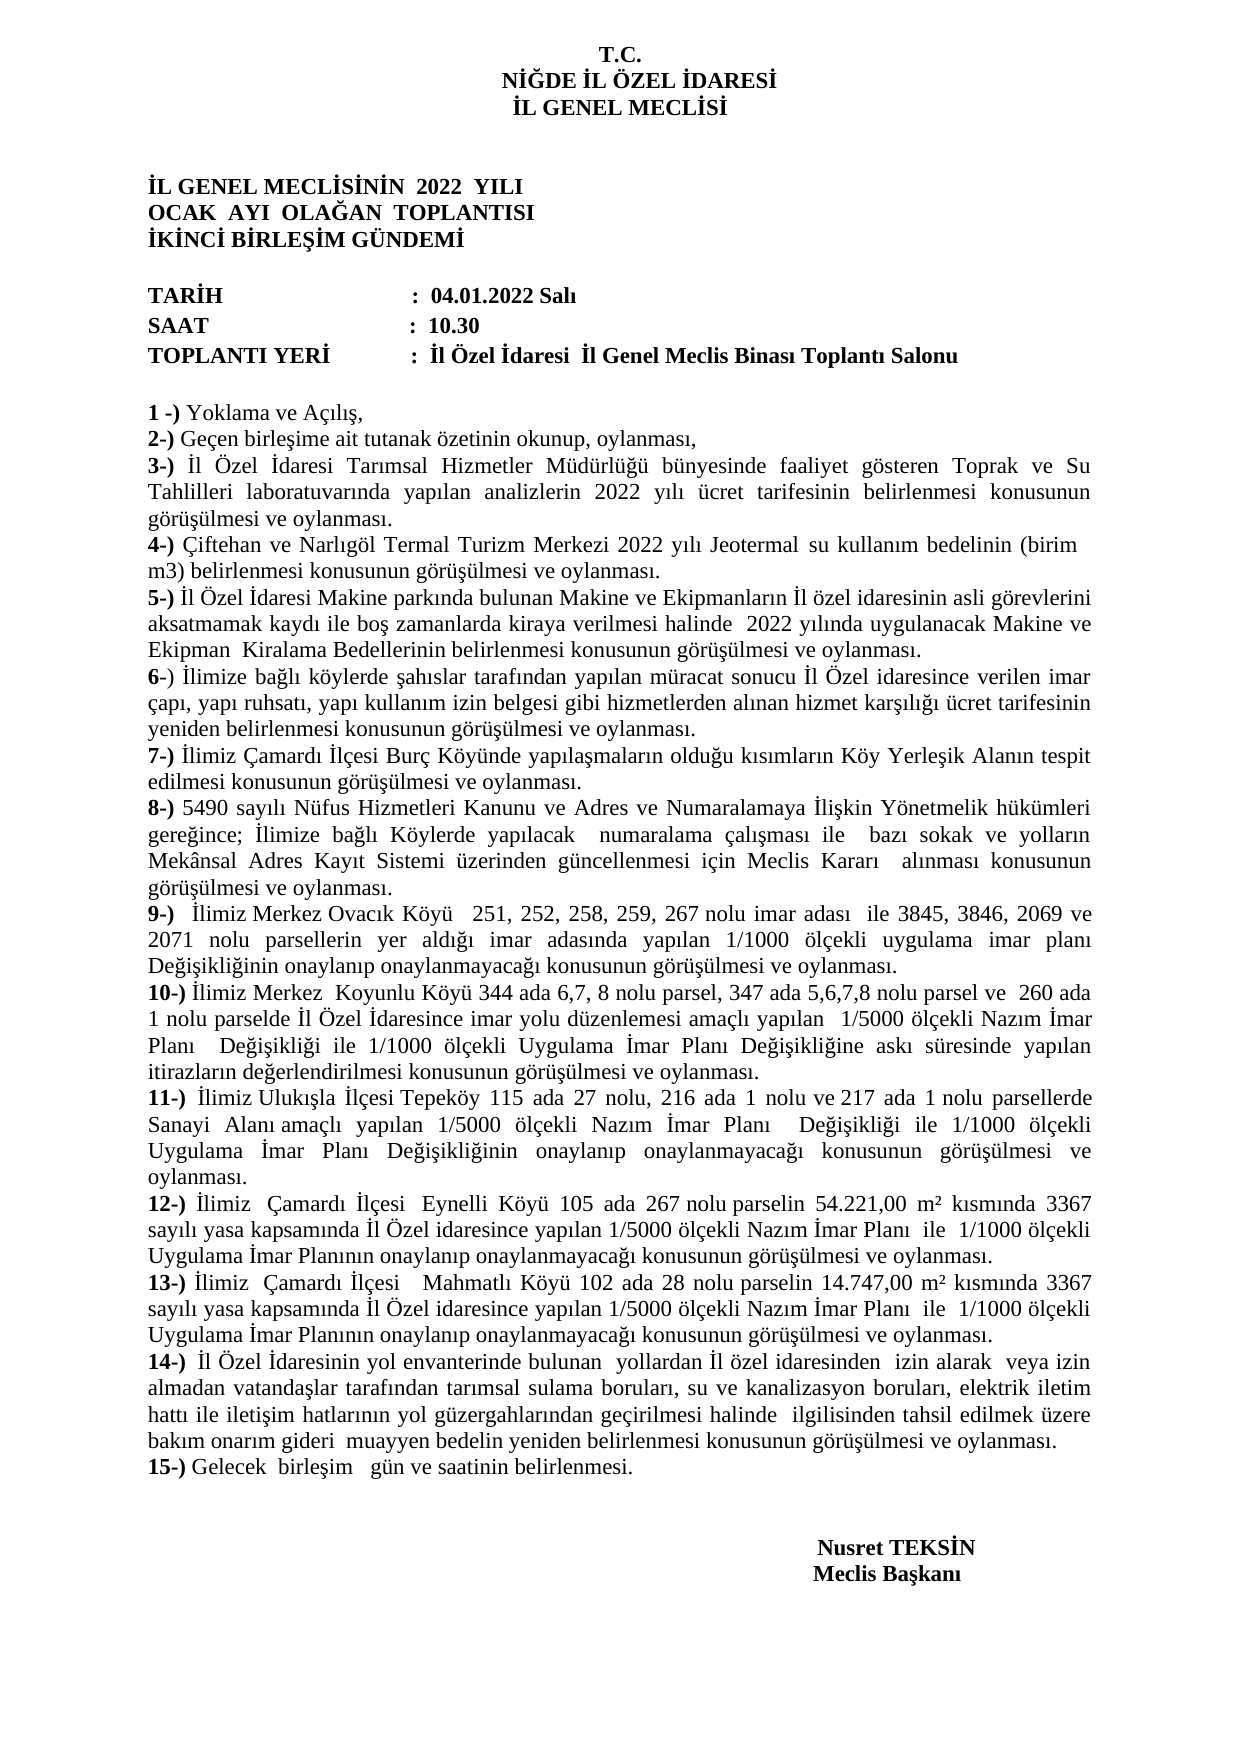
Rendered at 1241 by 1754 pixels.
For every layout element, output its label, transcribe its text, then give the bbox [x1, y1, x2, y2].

text İKİNCİ BİRLEŞİM GÜNDEMİ [148, 226, 1093, 252]
text TARİH : 04.01.2022 Salı [148, 282, 1093, 308]
text Nusret TEKSİN [738, 1534, 1093, 1560]
text 5-) İl Özel İdaresi Makine parkında bulunan Makine ve Ekipmanların İl özel idaresinin asli görevlerini aksatmamak kaydı ile boş zamanlarda kiraya verilmesi halinde 2022 yılında uygulanacak Makine ve Ekipman Kiralama Bedellerinin belirlenmesi konusunun görüşülmesi ve oylanması. [148, 584, 1093, 663]
text Meclis Başkanı [148, 1560, 1093, 1587]
text OCAK AYI OLAĞAN TOPLANTISI [148, 199, 1093, 226]
text 7-) İlimiz Çamardı İlçesi Burç Köyünde yapılaşmaların olduğu kısımların Köy Yerleşik Alanın tespit edilmesi konusunun görüşülmesi ve oylanması. [148, 742, 1093, 794]
text 9-) İlimiz Merkez Ovacık Köyü 251, 252, 258, 259, 267 nolu imar adası ile 3845, 3846, 2069 ve 2071 nolu parsellerin yer aldığı imar adasında yapılan 1/1000 ölçekli uygulama imar planı Değişikliğinin onaylanıp onaylanmayacağı konusunun görüşülmesi ve oylanması. [148, 900, 1093, 979]
text 6-) İlimize bağlı köylerde şahıslar tarafından yapılan müracat sonucu İl Özel idaresince verilen imar çapı, yapı ruhsatı, yapı kullanım izin belgesi gibi hizmetlerden alınan hizmet karşılığı ücret tarifesinin yeniden belirlenmesi konusunun görüşülmesi ve oylanması. [148, 663, 1093, 742]
text 11-) İlimiz Ulukışla İlçesi Tepeköy 115 ada 27 nolu, 216 ada 1 nolu ve 217 ada 1 nolu parsellerde Sanayi Alanı amaçlı yapılan 1/5000 ölçekli Nazım İmar Planı Değişikliği ile 1/1000 ölçekli Uygulama İmar Planı Değişikliğinin onaylanıp onaylanmayacağı konusunun görüşülmesi ve oylanması. [148, 1084, 1093, 1190]
text 3-) İl Özel İdaresi Tarımsal Hizmetler Müdürlüğü bünyesinde faaliyet gösteren Toprak ve Su Tahlilleri laboratuvarında yapılan analizlerin 2022 yılı ücret tarifesinin belirlenmesi konusunun görüşülmesi ve oylanması. [148, 452, 1093, 531]
text NİĞDE İL ÖZEL İDARESİ [148, 67, 1093, 94]
text İL GENEL MECLİSİNİN 2022 YILI [148, 173, 1093, 199]
text 12-) İlimiz Çamardı İlçesi Eynelli Köyü 105 ada 267 nolu parselin 54.221,00 m² kısmında 3367 sayılı yasa kapsamında İl Özel idaresince yapılan 1/5000 ölçekli Nazım İmar Planı ile 1/1000 ölçekli Uygulama İmar Planının onaylanıp onaylanmayacağı konusunun görüşülmesi ve oylanması. [148, 1190, 1093, 1269]
text İL GENEL MECLİSİ [148, 94, 1093, 120]
text 14-) İl Özel İdaresinin yol envanterinde bulunan yollardan İl özel idaresinden izin alarak veya izin almadan vatandaşlar tarafından tarımsal sulama boruları, su ve kanalizasyon boruları, elektrik iletim hattı ile iletişim hatlarının yol güzergahlarından geçirilmesi halinde ilgilisinden tahsil edilmek üzere bakım onarım gideri muayyen bedelin yeniden belirlenmesi konusunun görüşülmesi ve oylanması. [148, 1348, 1093, 1453]
text 10-) İlimiz Merkez Koyunlu Köyü 344 ada 6,7, 8 nolu parsel, 347 ada 5,6,7,8 nolu parsel ve 260 ada 1 nolu parselde İl Özel İdaresince imar yolu düzenlemesi amaçlı yapılan 1/5000 ölçekli Nazım İmar Planı Değişikliği ile 1/1000 ölçekli Uygulama İmar Planı Değişikliğine askı süresinde yapılan itirazların değerlendirilmesi konusunun görüşülmesi ve oylanması. [148, 979, 1093, 1084]
text 1 -) Yoklama ve Açılış, [148, 399, 1093, 426]
text 13-) İlimiz Çamardı İlçesi Mahmatlı Köyü 102 ada 28 nolu parselin 14.747,00 m² kısmında 3367 sayılı yasa kapsamında İl Özel idaresince yapılan 1/5000 ölçekli Nazım İmar Planı ile 1/1000 ölçekli Uygulama İmar Planının onaylanıp onaylanmayacağı konusunun görüşülmesi ve oylanması. [148, 1269, 1093, 1348]
text TOPLANTI YERİ : İl Özel İdaresi İl Genel Meclis Binası Toplantı Salonu [148, 343, 1093, 369]
text 4-) Çiftehan ve Narlıgöl Termal Turizm Merkezi 2022 yılı Jeotermal su kullanım bedelinin (birim m3) belirlenmesi konusunun görüşülmesi ve oylanması. [148, 531, 1078, 584]
text 15-) Gelecek birleşim gün ve saatinin belirlenmesi. [148, 1453, 1093, 1480]
text T.C. [148, 41, 1093, 67]
text 8-) 5490 sayılı Nüfus Hizmetleri Kanunu ve Adres ve Numaralamaya İlişkin Yönetmelik hükümleri gereğince; İlimize bağlı Köylerde yapılacak numaralama çalışması ile bazı sokak ve yolların Mekânsal Adres Kayıt Sistemi üzerinden güncellenmesi için Meclis Kararı alınması konusunun görüşülmesi ve oylanması. [148, 794, 1093, 900]
text SAAT : 10.30 [148, 312, 1093, 339]
text 2-) Geçen birleşime ait tutanak özetinin okunup, oylanması, [148, 426, 1093, 452]
